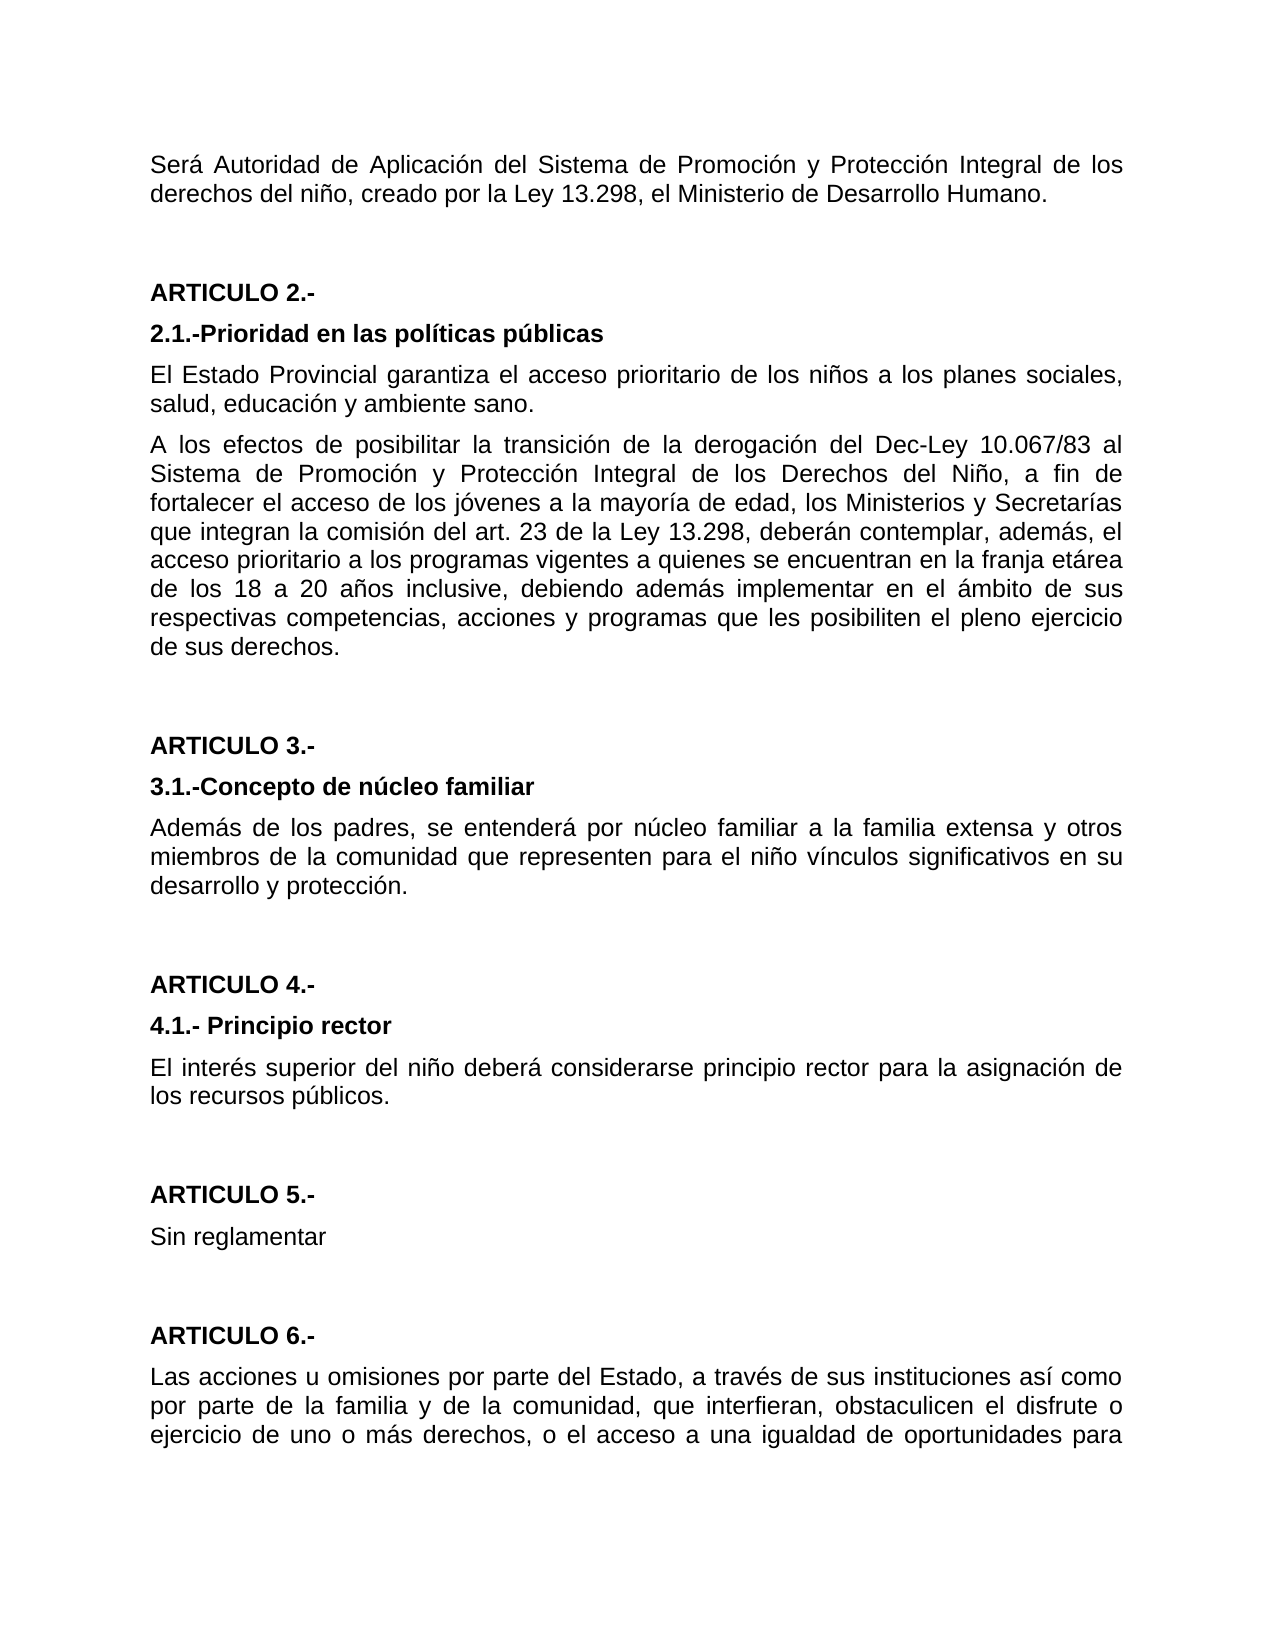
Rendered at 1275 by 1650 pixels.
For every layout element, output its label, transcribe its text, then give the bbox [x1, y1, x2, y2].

text ARTICULO 2.- [150, 278, 1125, 307]
text 3.1.-Concepto de núcleo familiar [150, 772, 1125, 801]
text 2.1.-Prioridad en las políticas públicas [150, 319, 1125, 348]
text ARTICULO 5.- [150, 1180, 1125, 1209]
text ARTICULO 6.- [150, 1321, 1125, 1349]
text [150, 1362, 1125, 1448]
text El Estado Provincial garantiza el acceso prioritario de los niños a los planes sociales, salud, educación y ambiente sano. [150, 360, 1125, 418]
text ARTICULO 4.- [150, 970, 1125, 999]
text A los efectos de posibilitar la transición de la derogación del Dec-Ley 10.067/83 al Sistema de Promoción y Protección Integral de los Derechos del Niño, a fin de fortalecer el acceso de los jóvenes a la mayoría de edad, los Ministerios y Secretarías que integran la comisión del art. 23 de la Ley 13.298, deberán contemplar, además, el acceso prioritario a los programas vigentes a quienes se encuentran en la franja etárea de los 18 a 20 años inclusive, debiendo además implementar en el ámbito de sus respectivas competencias, acciones y programas que les posibiliten el pleno ejercicio de sus derechos. [150, 430, 1125, 660]
text ARTICULO 3.- [150, 731, 1125, 759]
text Sin reglamentar [150, 1222, 1125, 1250]
text 4.1.- Principio rector [150, 1011, 1125, 1040]
text Será Autoridad de Aplicación del Sistema de Promoción y Protección Integral de los derechos del niño, creado por la Ley 13.298, el Ministerio de Desarrollo Humano. [150, 150, 1125, 207]
text Además de los padres, se entenderá por núcleo familiar a la familia extensa y otros miembros de la comunidad que representen para el niño vínculos significativos en su desarrollo y protección. [150, 813, 1125, 899]
text El interés superior del niño deberá considerarse principio rector para la asignación de los recursos públicos. [150, 1052, 1125, 1110]
